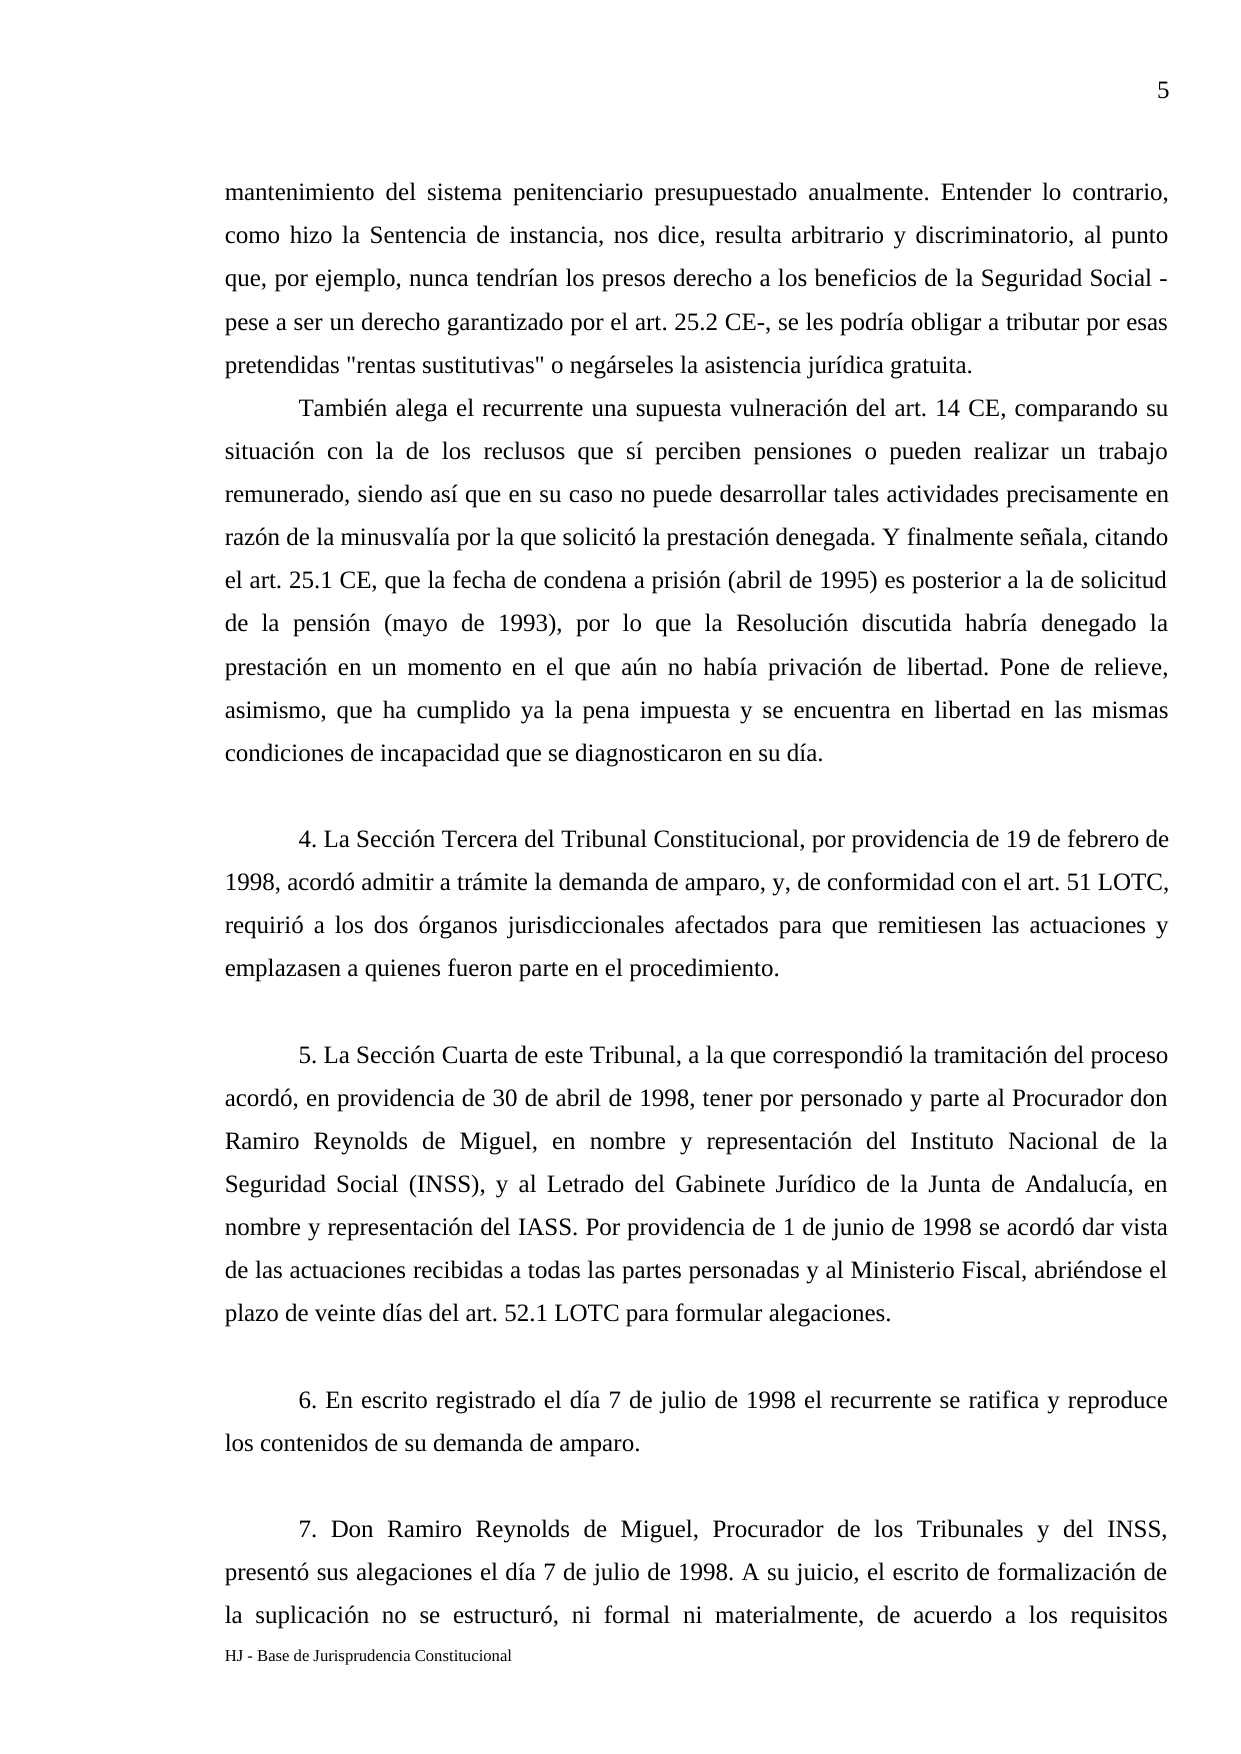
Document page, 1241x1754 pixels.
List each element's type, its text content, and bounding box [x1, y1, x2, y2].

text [224, 1514, 1169, 1629]
text 6. En escrito registrado el día 7 de julio de 1998 el recurrente se ratifica y reproduce los contenidos de su demanda de amparo. [224, 1385, 1169, 1457]
text También alega el recurrente una supuesta vulneración del art. 14 CE, comparando su situación con la de los reclusos que sí perciben pensiones o pueden realizar un trabajo remunerado, siendo así que en su caso no puede desarrollar tales actividades precisamente en razón de la minusvalía por la que solicitó la prestación denegada. Y finalmente señala, citando el art. 25.1 CE, que la fecha de condena a prisión (abril de 1995) es posterior a la de solicitud de la pensión (mayo de 1993), por lo que la Resolución discutida habría denegado la prestación en un momento en el que aún no había privación de libertad. Pone de relieve, asimismo, que ha cumplido ya la pena impuesta y se encuentra en libertad en las mismas condiciones de incapacidad que se diagnosticaron en su día. [224, 393, 1169, 767]
text 5. La Sección Cuarta de este Tribunal, a la que correspondió la tramitación del proceso acordó, en providencia de 30 de abril de 1998, tener por personado y parte al Procurador don Ramiro Reynolds de Miguel, en nombre y representación del Instituto Nacional de la Seguridad Social (INSS), y al Letrado del Gabinete Jurídico de la Junta de Andalucía, en nombre y representación del IASS. Por providencia de 1 de junio de 1998 se acordó dar vista de las actuaciones recibidas a todas las partes personadas y al Ministerio Fiscal, abriéndose el plazo de veinte días del art. 52.1 LOTC para formular alegaciones. [224, 1040, 1169, 1327]
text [224, 177, 1169, 378]
text 4. La Sección Tercera del Tribunal Constitucional, por providencia de 19 de febrero de 1998, acordó admitir a trámite la demanda de amparo, y, de conformidad con el art. 51 LOTC, requirió a los dos órganos jurisdiccionales afectados para que remitiesen las actuaciones y emplazasen a quienes fueron parte en el procedimiento. [224, 824, 1169, 982]
